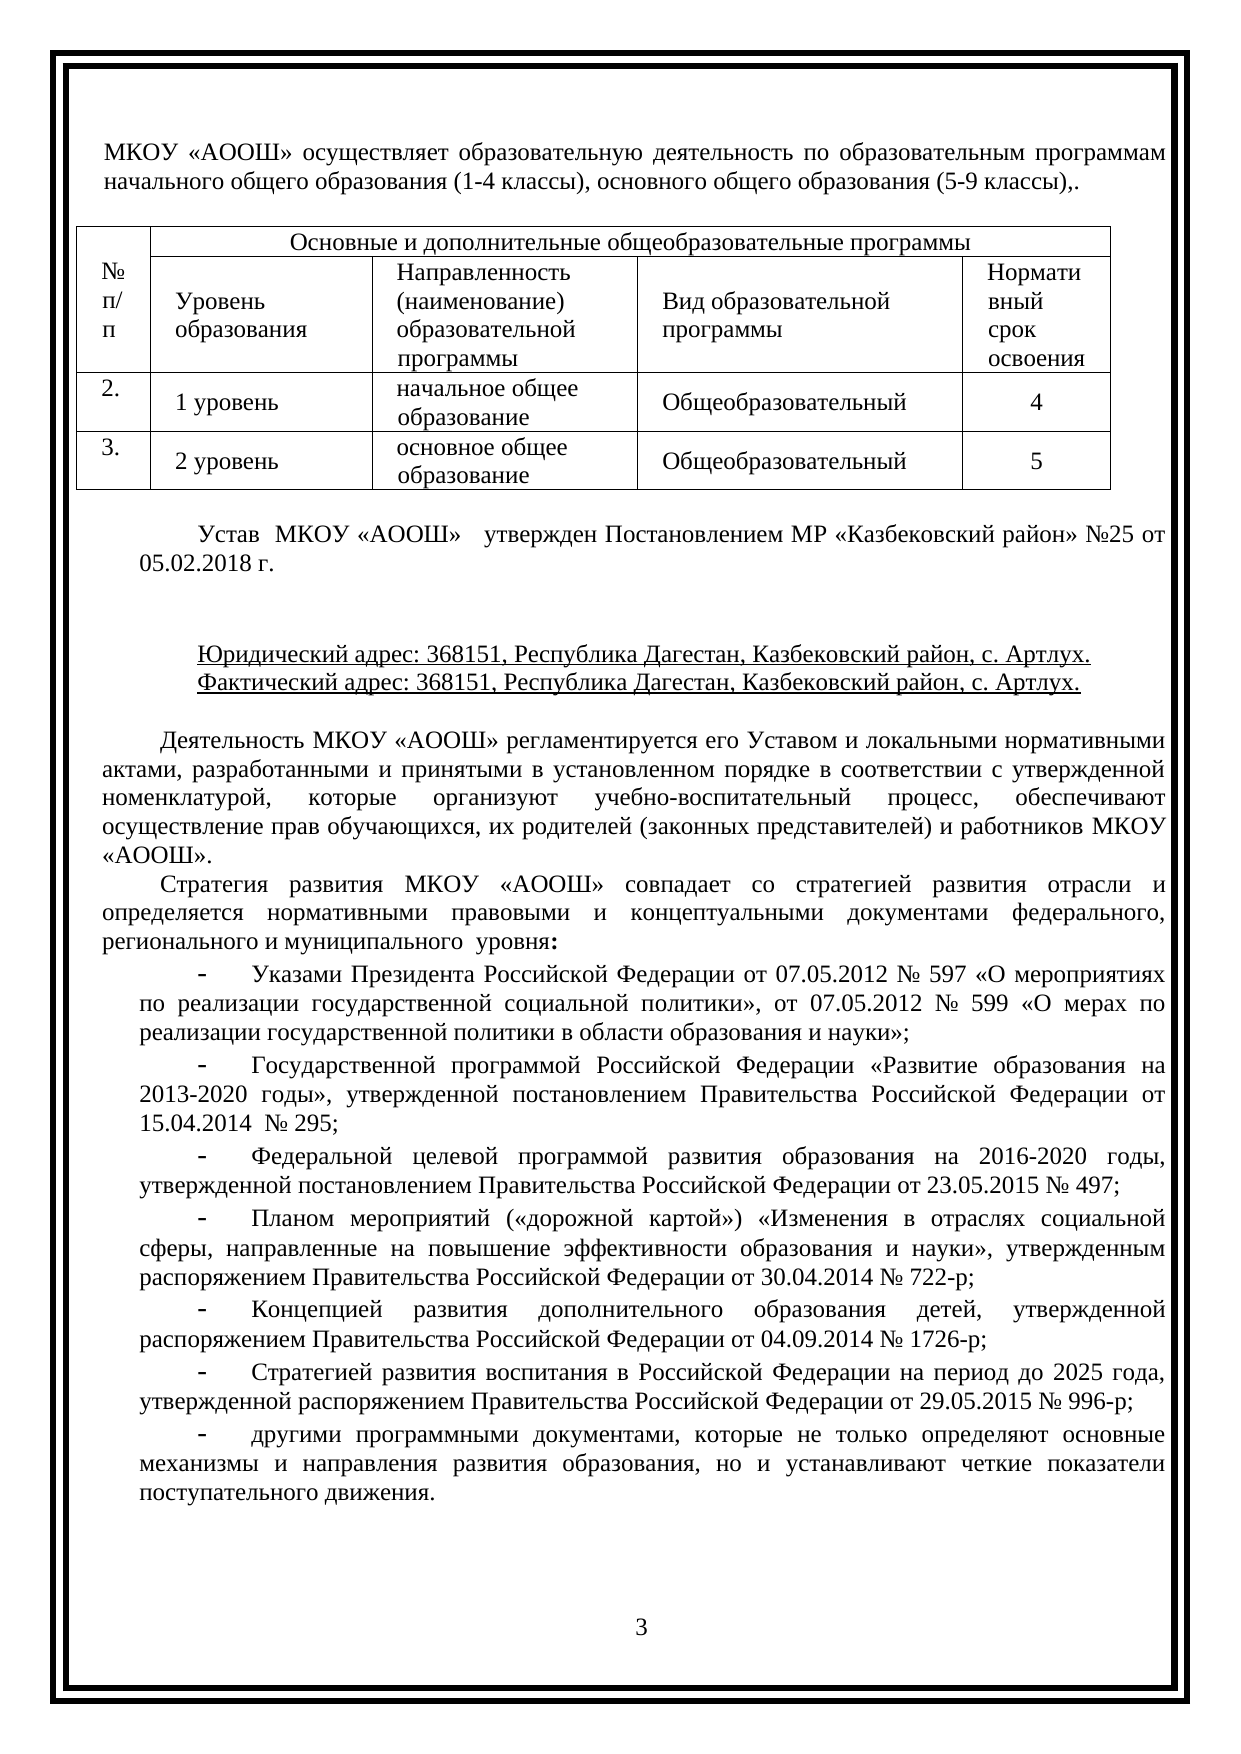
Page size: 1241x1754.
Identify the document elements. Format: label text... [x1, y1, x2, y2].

table_cell 3. [77, 432, 150, 489]
table_cell Нормативный срок освоения [963, 257, 1110, 372]
table_cell Уровень образования [151, 257, 372, 372]
text Юридический адрес: 368151, Республика Дагестан, Казбековский район, с. Артлух. [139, 639, 1166, 667]
list Указами Президента Российской Федерации от 07.05.2012 № 597 «О мероприятиях по реализации государственной социальной политики», от 07.05.2012 № 599 «О мерах по реализации государственной политики в области образования и науки»; [139, 955, 1166, 1046]
table_cell основное общее образование [373, 432, 637, 489]
list Государственной программой Российской Федерации «Развитие образования на 2013-2020 годы», утвержденной постановлением Правительства Российской Федерации от 15.04.2014 № 295; [139, 1046, 1166, 1137]
table_cell 5 [963, 432, 1110, 489]
text Деятельность МКОУ «АООШ» регламентируется его Уставом и локальными нормативными актами, разработанными и принятыми в установленном порядке в соответствии с утвержденной номенклатурой, которые организуют учебно-воспитательный процесс, обеспечивают осуществление прав обучающихся, их родителей (законных представителей) и работников МКОУ «АООШ». [102, 725, 1166, 869]
table_header Основные и дополнительные общеобразовательные программы [151, 227, 1110, 256]
table_header № п/п [77, 227, 150, 372]
table_cell Вид образовательной программы [638, 257, 962, 372]
table_cell 2. [77, 373, 150, 431]
table_cell Общеобразовательный [638, 373, 962, 431]
text Устав МКОУ «АООШ» утвержден Постановлением МР «Казбековский район» №25 от 05.02.2018 г. [139, 519, 1167, 576]
list Планом мероприятий («дорожной картой») «Изменения в отраслях социальной сферы, направленные на повышение эффективности образования и науки», утвержденным распоряжением Правительства Российской Федерации от 30.04.2014 № 722-р; [139, 1199, 1166, 1290]
list другими программными документами, которые не только определяют основные механизмы и направления развития образования, но и устанавливают четкие показатели поступательного движения. [139, 1415, 1166, 1506]
list Федеральной целевой программой развития образования на 2016-2020 годы, утвержденной постановлением Правительства Российской Федерации от 23.05.2015 № 497; [139, 1137, 1166, 1199]
table_cell Общеобразовательный [638, 432, 962, 489]
table_cell Направленность (наименование) образовательной программы [373, 257, 637, 372]
table_cell начальное общее образование [373, 373, 637, 431]
table_cell 4 [963, 373, 1110, 431]
text Фактический адрес: 368151, Республика Дагестан, Казбековский район, с. Артлух. [139, 667, 1166, 696]
table_cell 2 уровень [151, 432, 372, 489]
text Стратегия развития МКОУ «АООШ» совпадает со стратегией развития отрасли и определяется нормативными правовыми и концептуальными документами федерального, регионального и муниципального уровня: [102, 869, 1166, 955]
text МКОУ «АООШ» осуществляет образовательную деятельность по образовательным программам начального общего образования (1-4 классы), основного общего образования (5-9 классы),. [103, 137, 1167, 195]
list Концепцией развития дополнительного образования детей, утвержденной распоряжением Правительства Российской Федерации от 04.09.2014 № 1726-р; [139, 1290, 1166, 1353]
table_cell 1 уровень [151, 373, 372, 431]
list Стратегией развития воспитания в Российской Федерации на период до 2025 года, утвержденной распоряжением Правительства Российской Федерации от 29.05.2015 № 996-р; [139, 1353, 1166, 1415]
